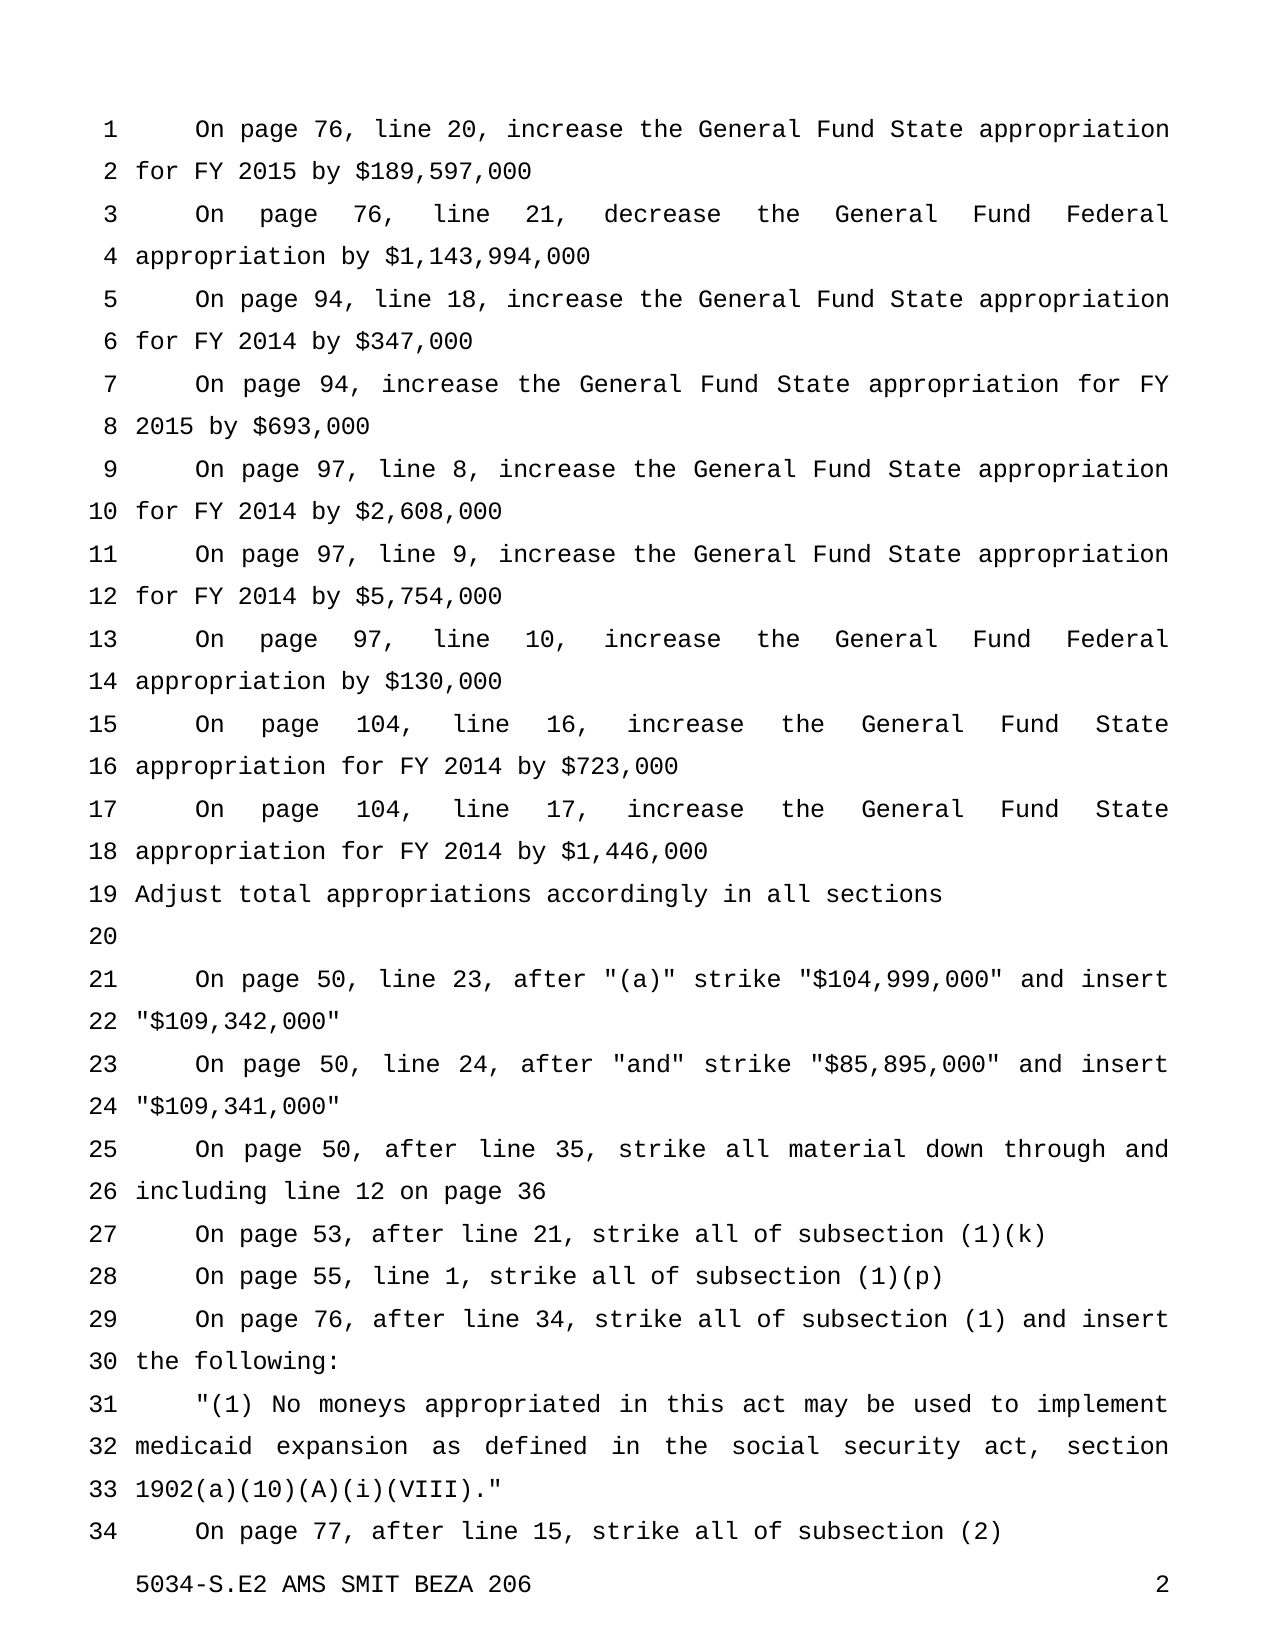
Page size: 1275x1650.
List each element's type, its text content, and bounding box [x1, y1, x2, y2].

text On page 50, line 24, after "and" strike "$85,895,000" and insert "$109,341,000" [135, 1038, 1170, 1123]
text On page 104, line 16, increase the General Fund State appropriation for FY 2014 by $723,000 [135, 698, 1170, 783]
text On page 97, line 10, increase the General Fund Federal appropriation by $130,000 [135, 613, 1170, 698]
text On page 50, line 23, after "(a)" strike "$104,999,000" and insert "$109,342,000" [135, 953, 1170, 1038]
text "(1) No moneys appropriated in this act may be used to implement medicaid expansion as defined in the social security act, section 1902(a)(10)(A)(i)(VIII)." [135, 1378, 1170, 1506]
text On page 97, line 9, increase the General Fund State appropriation for FY 2014 by $5,754,000 [135, 528, 1170, 613]
text On page 104, line 17, increase the General Fund State appropriation for FY 2014 by $1,446,000 [135, 783, 1170, 868]
text On page 76, after line 34, strike all of subsection (1) and insert the following: [135, 1293, 1170, 1378]
text On page 94, line 18, increase the General Fund State appropriation for FY 2014 by $347,000 [135, 273, 1170, 358]
text Adjust total appropriations accordingly in all sections [135, 868, 1170, 911]
text On page 76, line 20, increase the General Fund State appropriation for FY 2015 by $189,597,000 [135, 103, 1170, 188]
text On page 77, after line 15, strike all of subsection (2) [135, 1506, 1170, 1548]
text On page 94, increase the General Fund State appropriation for FY 2015 by $693,000 [135, 358, 1170, 443]
text On page 76, line 21, decrease the General Fund Federal appropriation by $1,143,994,000 [135, 188, 1170, 273]
text On page 55, line 1, strike all of subsection (1)(p) [135, 1251, 1170, 1293]
text On page 50, after line 35, strike all material down through and including line 12 on page 36 [135, 1123, 1170, 1208]
text On page 53, after line 21, strike all of subsection (1)(k) [135, 1208, 1170, 1251]
text On page 97, line 8, increase the General Fund State appropriation for FY 2014 by $2,608,000 [135, 443, 1170, 528]
